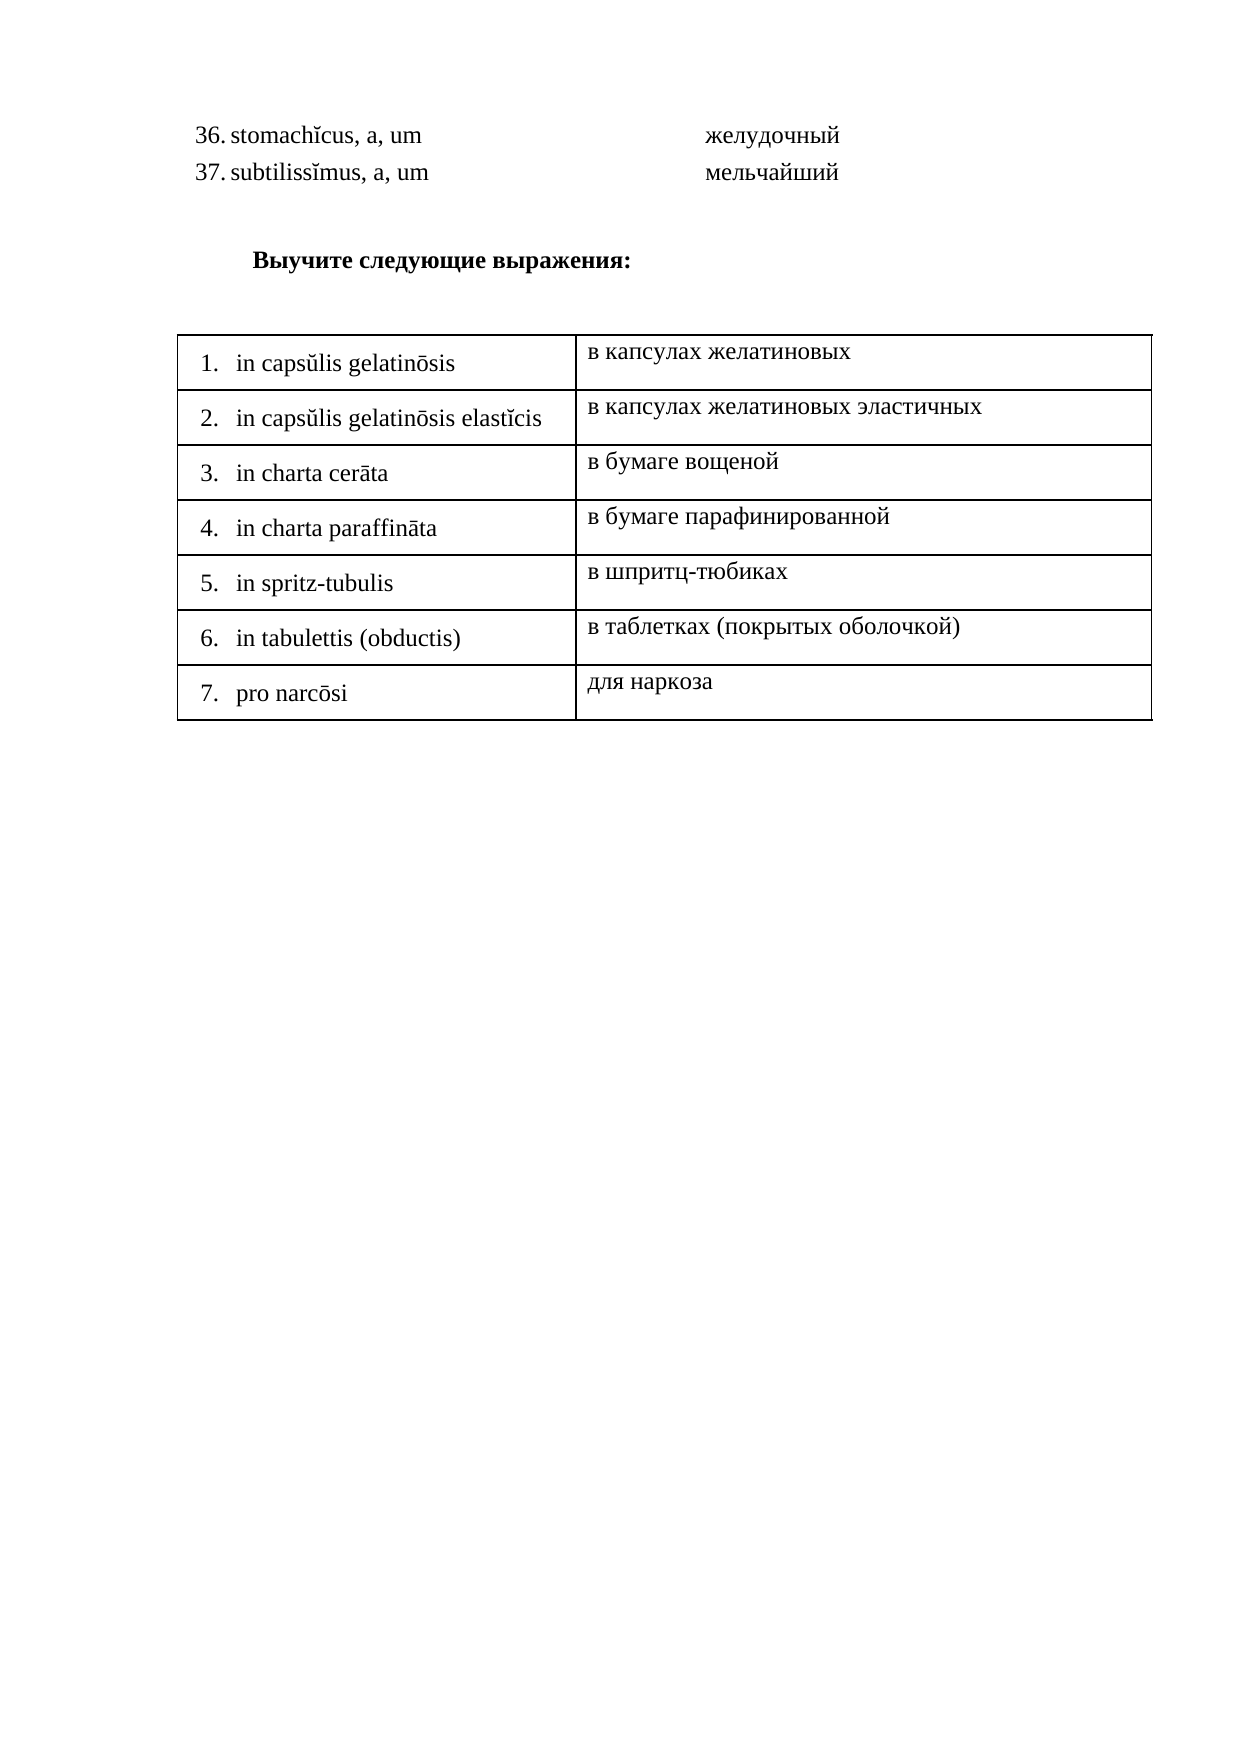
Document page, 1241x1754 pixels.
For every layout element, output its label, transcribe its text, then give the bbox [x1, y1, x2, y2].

table_cell в бумаге вощеной [577, 446, 1151, 499]
table_header in capsŭlis gelatinōsis [178, 336, 575, 389]
table_cell stomachĭcus, a, um [166, 118, 694, 155]
table_cell pro narcōsi [178, 666, 575, 719]
table_cell в капсулах желатиновых эластичных [577, 391, 1151, 444]
table_cell в таблетках (покрытых оболочкой) [577, 611, 1151, 664]
table_header в капсулах желатиновых [577, 336, 1151, 389]
table_cell желудочный [694, 118, 1140, 155]
table_cell in capsŭlis gelatinōsis elastĭcis [178, 391, 575, 444]
table_cell в шпритц-тюбиках [577, 556, 1151, 609]
table_cell для наркоза [577, 666, 1151, 719]
table_cell in spritz-tubulis [178, 556, 575, 609]
table_cell in charta cerāta [178, 446, 575, 499]
table_cell мельчайший [694, 155, 1140, 192]
table_cell in charta paraffināta [178, 501, 575, 554]
table_cell subtilissĭmus, a, um [166, 155, 694, 192]
table_cell в бумаге парафинированной [577, 501, 1151, 554]
subtitle Выучите следующие выражения: [177, 245, 1152, 274]
table_cell in tabulettis (obductis) [178, 611, 575, 664]
